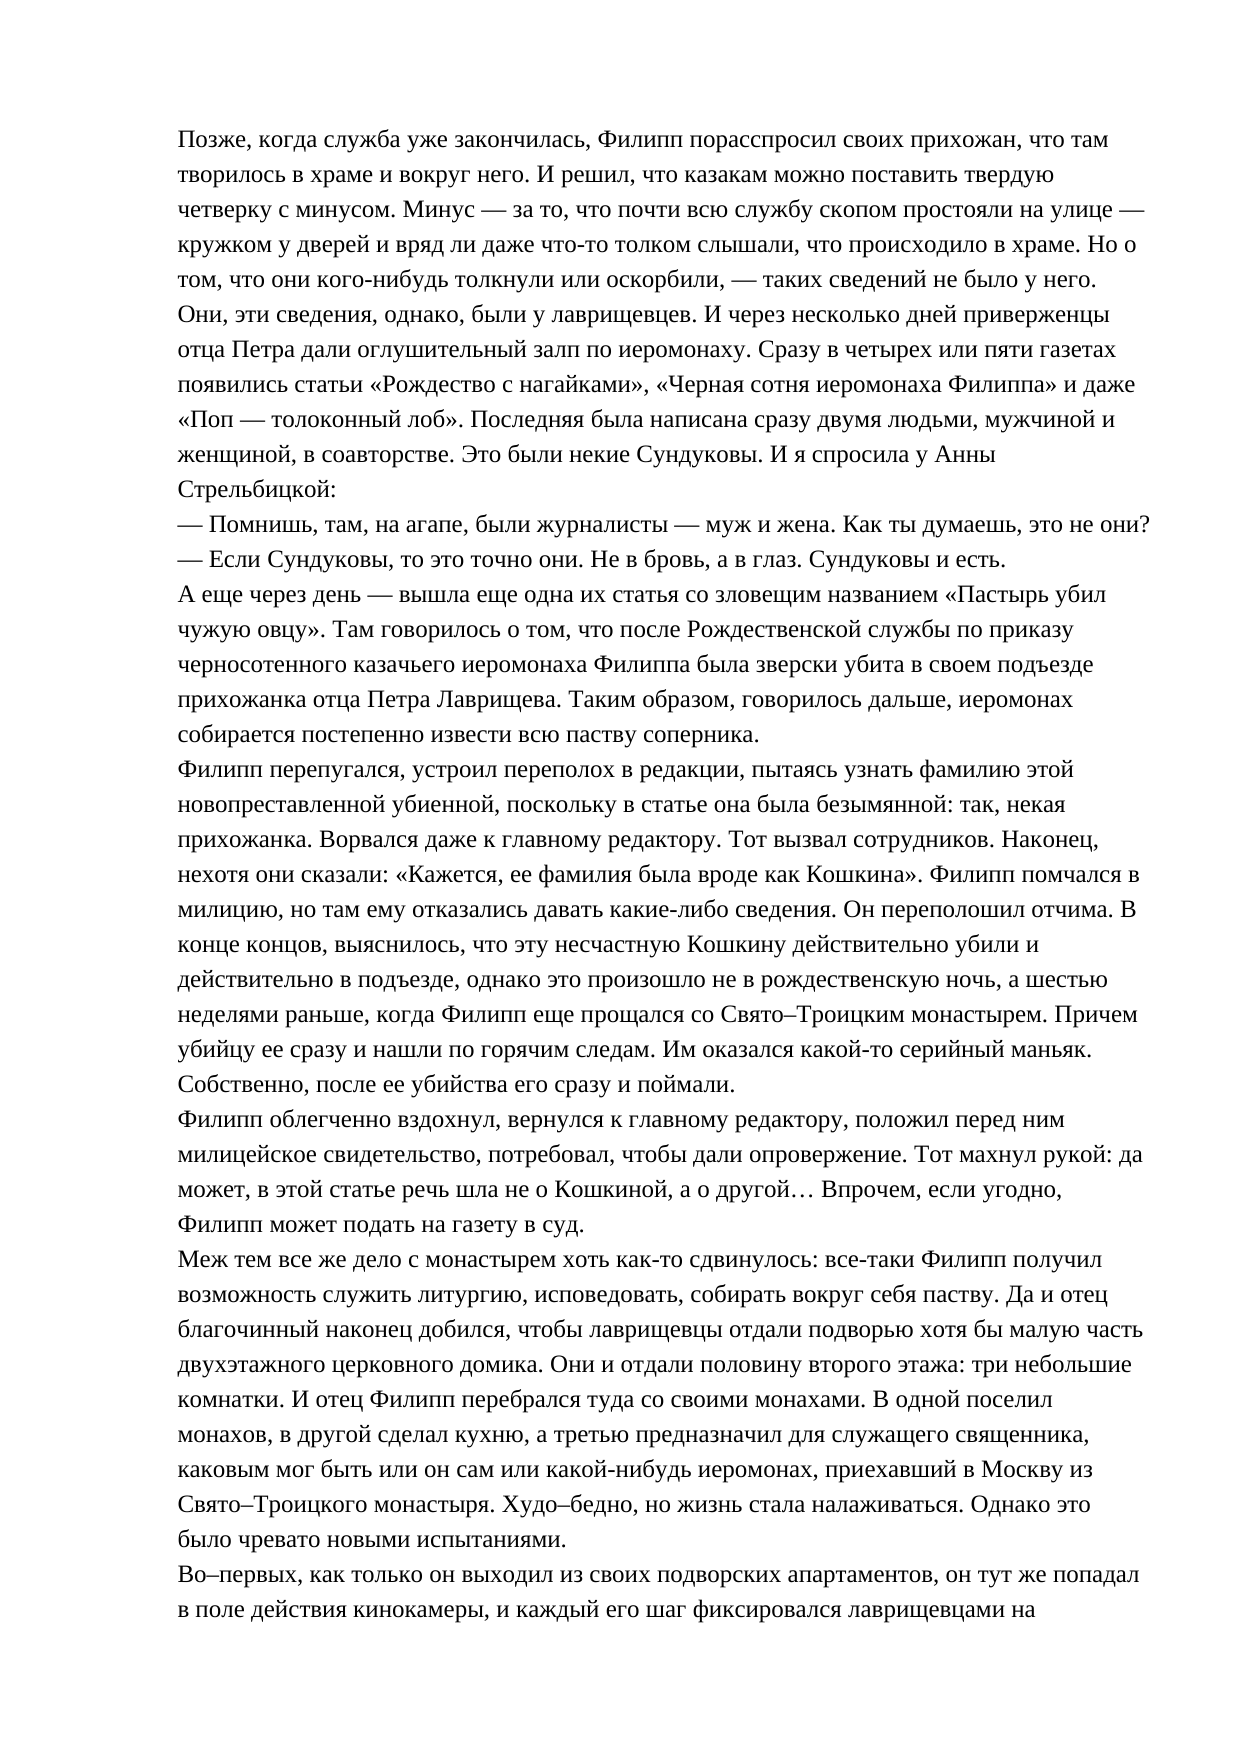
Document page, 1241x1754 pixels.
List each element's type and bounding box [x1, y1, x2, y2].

text [177, 118, 1152, 1623]
